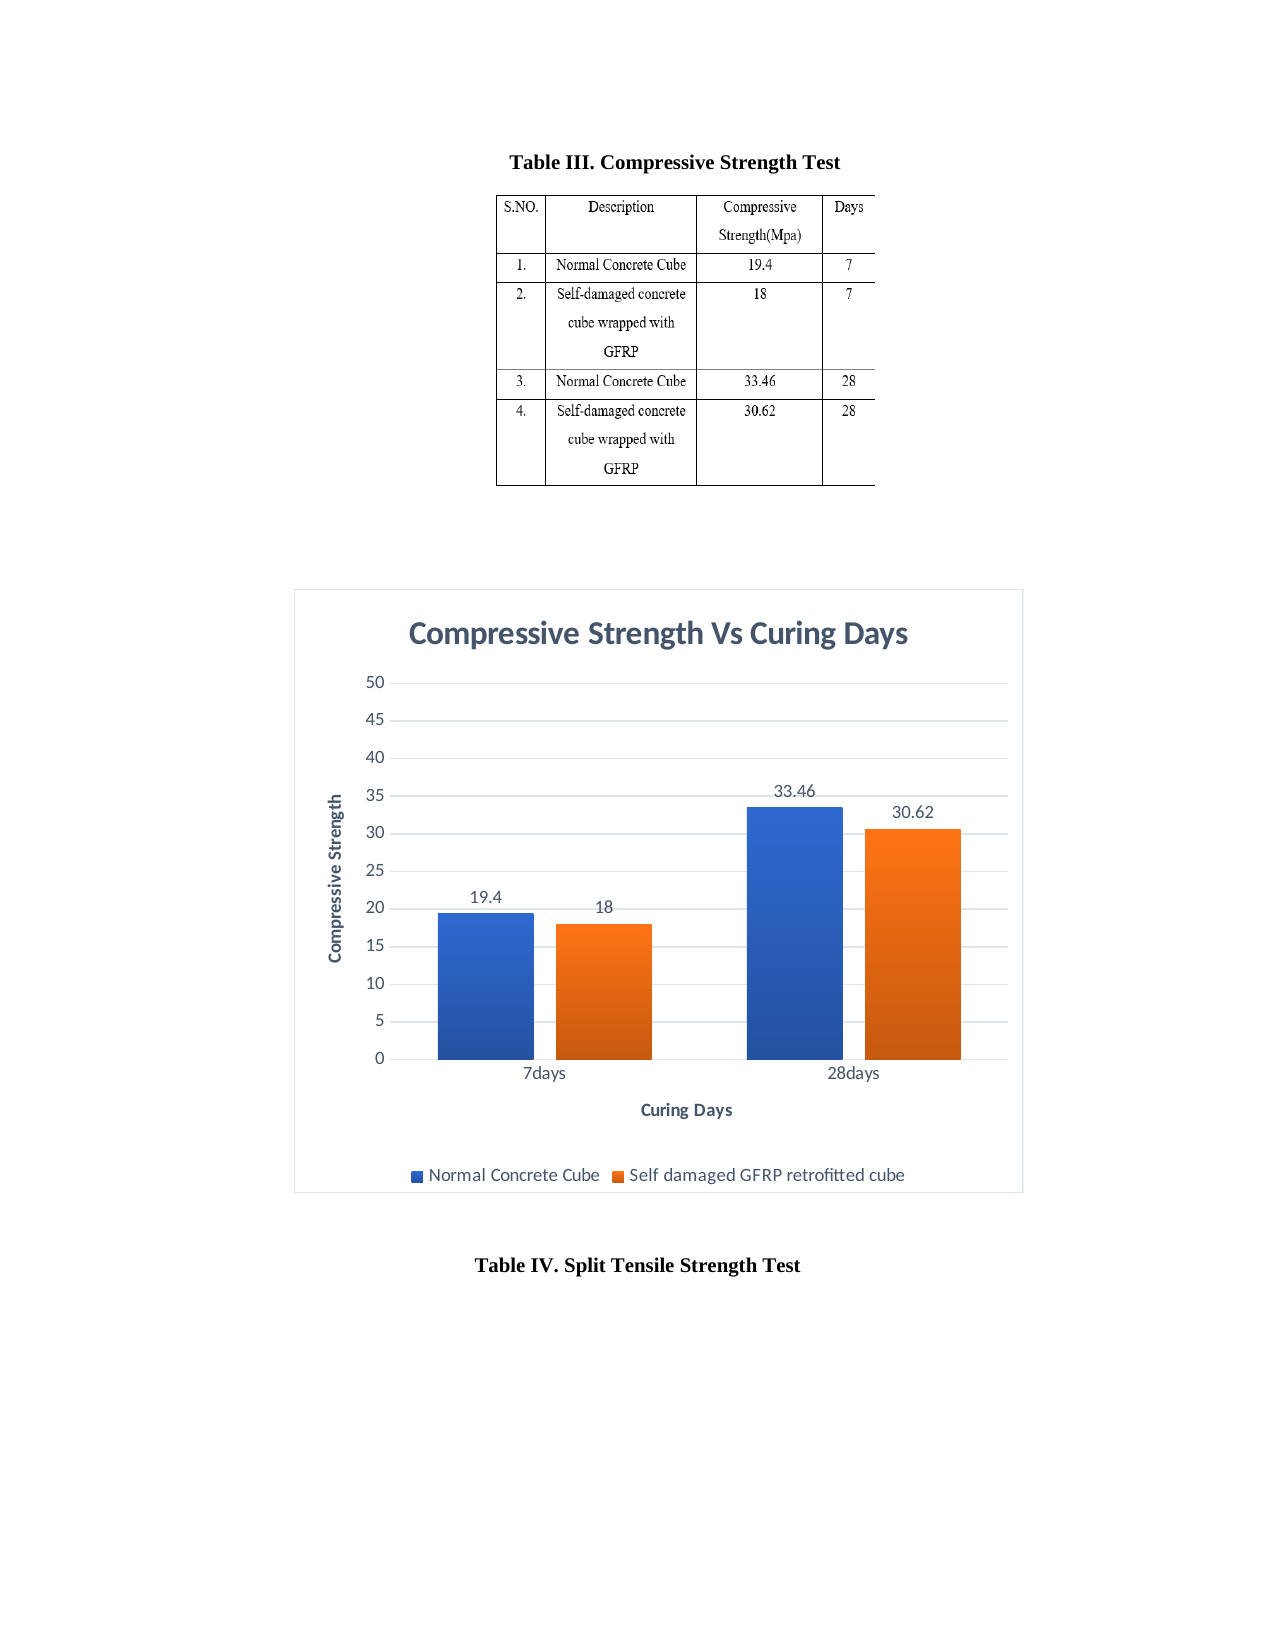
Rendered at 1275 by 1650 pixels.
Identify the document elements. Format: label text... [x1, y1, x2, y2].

picture [496, 192, 875, 490]
text Table IV. Split Tensile Strength Test [150, 1253, 1125, 1277]
list Table III. Compressive Strength Test [225, 150, 1125, 174]
